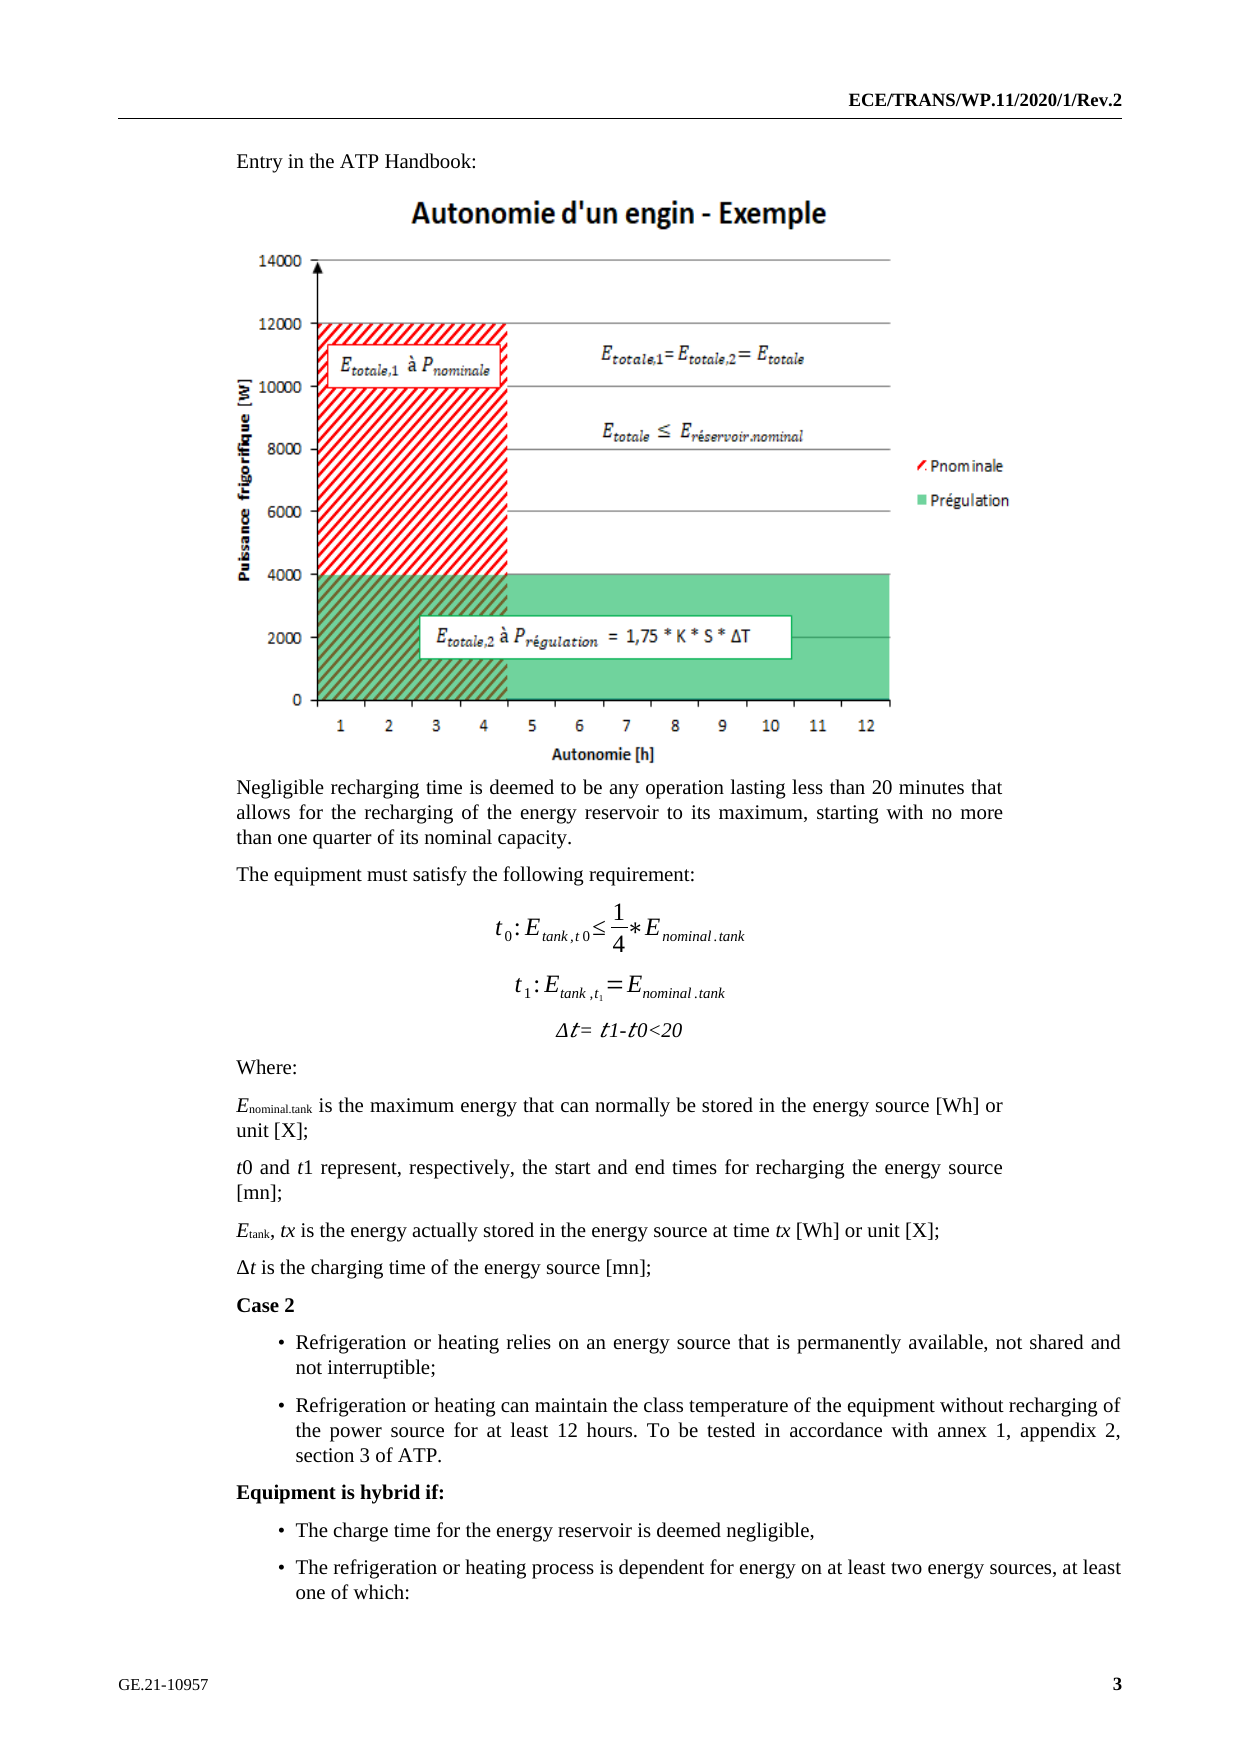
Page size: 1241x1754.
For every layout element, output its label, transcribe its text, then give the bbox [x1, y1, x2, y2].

text Enominal.tank is the maximum energy that can normally be stored in the energy source [Wh] or unit [X]; [236, 1092, 1004, 1142]
text Negligible recharging time is deemed to be any operation lasting less than 20 minutes that allows for the recharging of the energy reservoir to its maximum, starting with no more than one quarter of its nominal capacity. [236, 774, 1004, 849]
text Equipment is hybrid if: [236, 1479, 1004, 1504]
text Etank, tx is the energy actually stored in the energy source at time tx [Wh] or unit [X]; [236, 1217, 1004, 1242]
text Refrigeration or heating relies on an energy source that is permanently available, not shared and not interruptible; [278, 1329, 1122, 1379]
text Where: [236, 1054, 1004, 1079]
text Δt is the charging time of the energy source [mn]; [236, 1254, 1004, 1279]
text Entry in the ATP Handbook: [236, 148, 1004, 173]
text Refrigeration or heating can maintain the class temperature of the equipment without recharging of the power source for at least 12 hours. To be tested in accordance with annex 1, appendix 2, section 3 of ATP. [278, 1392, 1122, 1467]
text Δ𝑡= 𝑡1-𝑡0<20 [236, 1016, 1004, 1042]
text The refrigeration or heating process is dependent for energy on at least two energy sources, at least one of which: [278, 1554, 1122, 1604]
text The equipment must satisfy the following requirement: [236, 861, 1004, 886]
text The charge time for the energy reservoir is deemed negligible, [278, 1517, 1122, 1542]
text Case 2 [236, 1292, 1004, 1317]
text t0 and t1 represent, respectively, the start and end times for recharging the energy source [mn]; [236, 1154, 1004, 1204]
